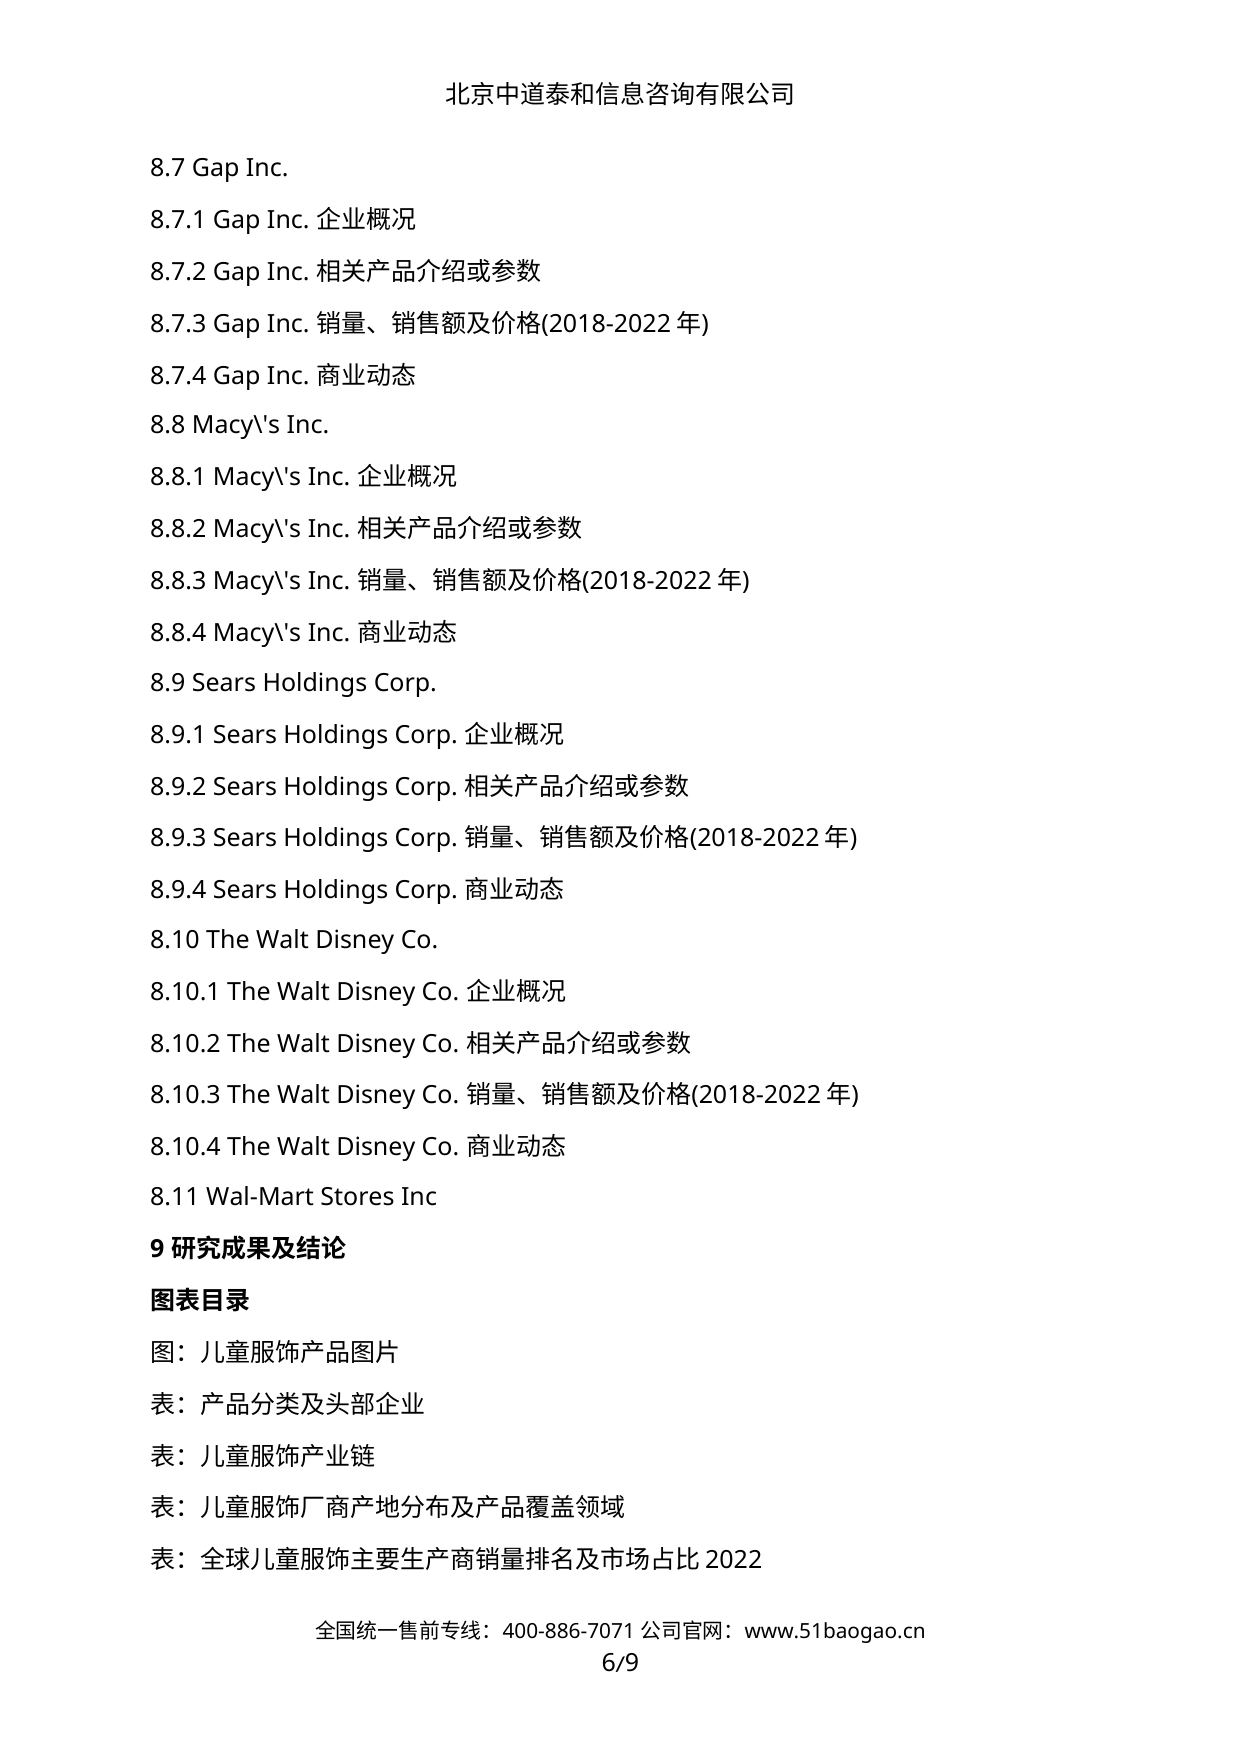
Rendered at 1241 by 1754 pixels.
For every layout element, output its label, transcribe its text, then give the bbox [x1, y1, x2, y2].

text 8.8.2 Macy\'s Inc. 相关产品介绍或参数 [150, 509, 1090, 545]
text 表：产品分类及头部企业 [150, 1384, 1090, 1420]
text 表：全球儿童服饰主要生产商销量排名及市场占比2022 [150, 1540, 1090, 1576]
text 8.7.4 Gap Inc. 商业动态 [150, 355, 1090, 392]
text 8.9.4 Sears Holdings Corp. 商业动态 [150, 870, 1090, 906]
text 8.10.1 The Walt Disney Co. 企业概况 [150, 971, 1090, 1007]
text 8.9 Sears Holdings Corp. [150, 664, 1090, 698]
text 8.7.1 Gap Inc. 企业概况 [150, 200, 1090, 236]
text 8.8.4 Macy\'s Inc. 商业动态 [150, 612, 1090, 649]
text 8.10.2 The Walt Disney Co. 相关产品介绍或参数 [150, 1023, 1090, 1059]
text 表：儿童服饰厂商产地分布及产品覆盖领域 [150, 1488, 1090, 1524]
text 表：儿童服饰产业链 [150, 1436, 1090, 1472]
text 8.8.1 Macy\'s Inc. 企业概况 [150, 457, 1090, 493]
text 8.10.3 The Walt Disney Co. 销量、销售额及价格(2018-2022年) [150, 1075, 1090, 1111]
text 图表目录 [150, 1280, 1090, 1317]
text 8.7.3 Gap Inc. 销量、销售额及价格(2018-2022年) [150, 303, 1090, 340]
text 8.9.3 Sears Holdings Corp. 销量、销售额及价格(2018-2022年) [150, 818, 1090, 854]
text 8.8 Macy\'s Inc. [150, 407, 1090, 441]
text 8.7.2 Gap Inc. 相关产品介绍或参数 [150, 252, 1090, 288]
text 8.10 The Walt Disney Co. [150, 922, 1090, 956]
text 8.7 Gap Inc. [150, 150, 1090, 184]
text 8.9.1 Sears Holdings Corp. 企业概况 [150, 714, 1090, 750]
text 8.9.2 Sears Holdings Corp. 相关产品介绍或参数 [150, 766, 1090, 802]
text 8.8.3 Macy\'s Inc. 销量、销售额及价格(2018-2022年) [150, 561, 1090, 597]
text 8.11 Wal-Mart Stores Inc [150, 1179, 1090, 1213]
text 8.10.4 The Walt Disney Co. 商业动态 [150, 1127, 1090, 1163]
text 9 研究成果及结论 [150, 1228, 1090, 1265]
text 图：儿童服饰产品图片 [150, 1332, 1090, 1368]
